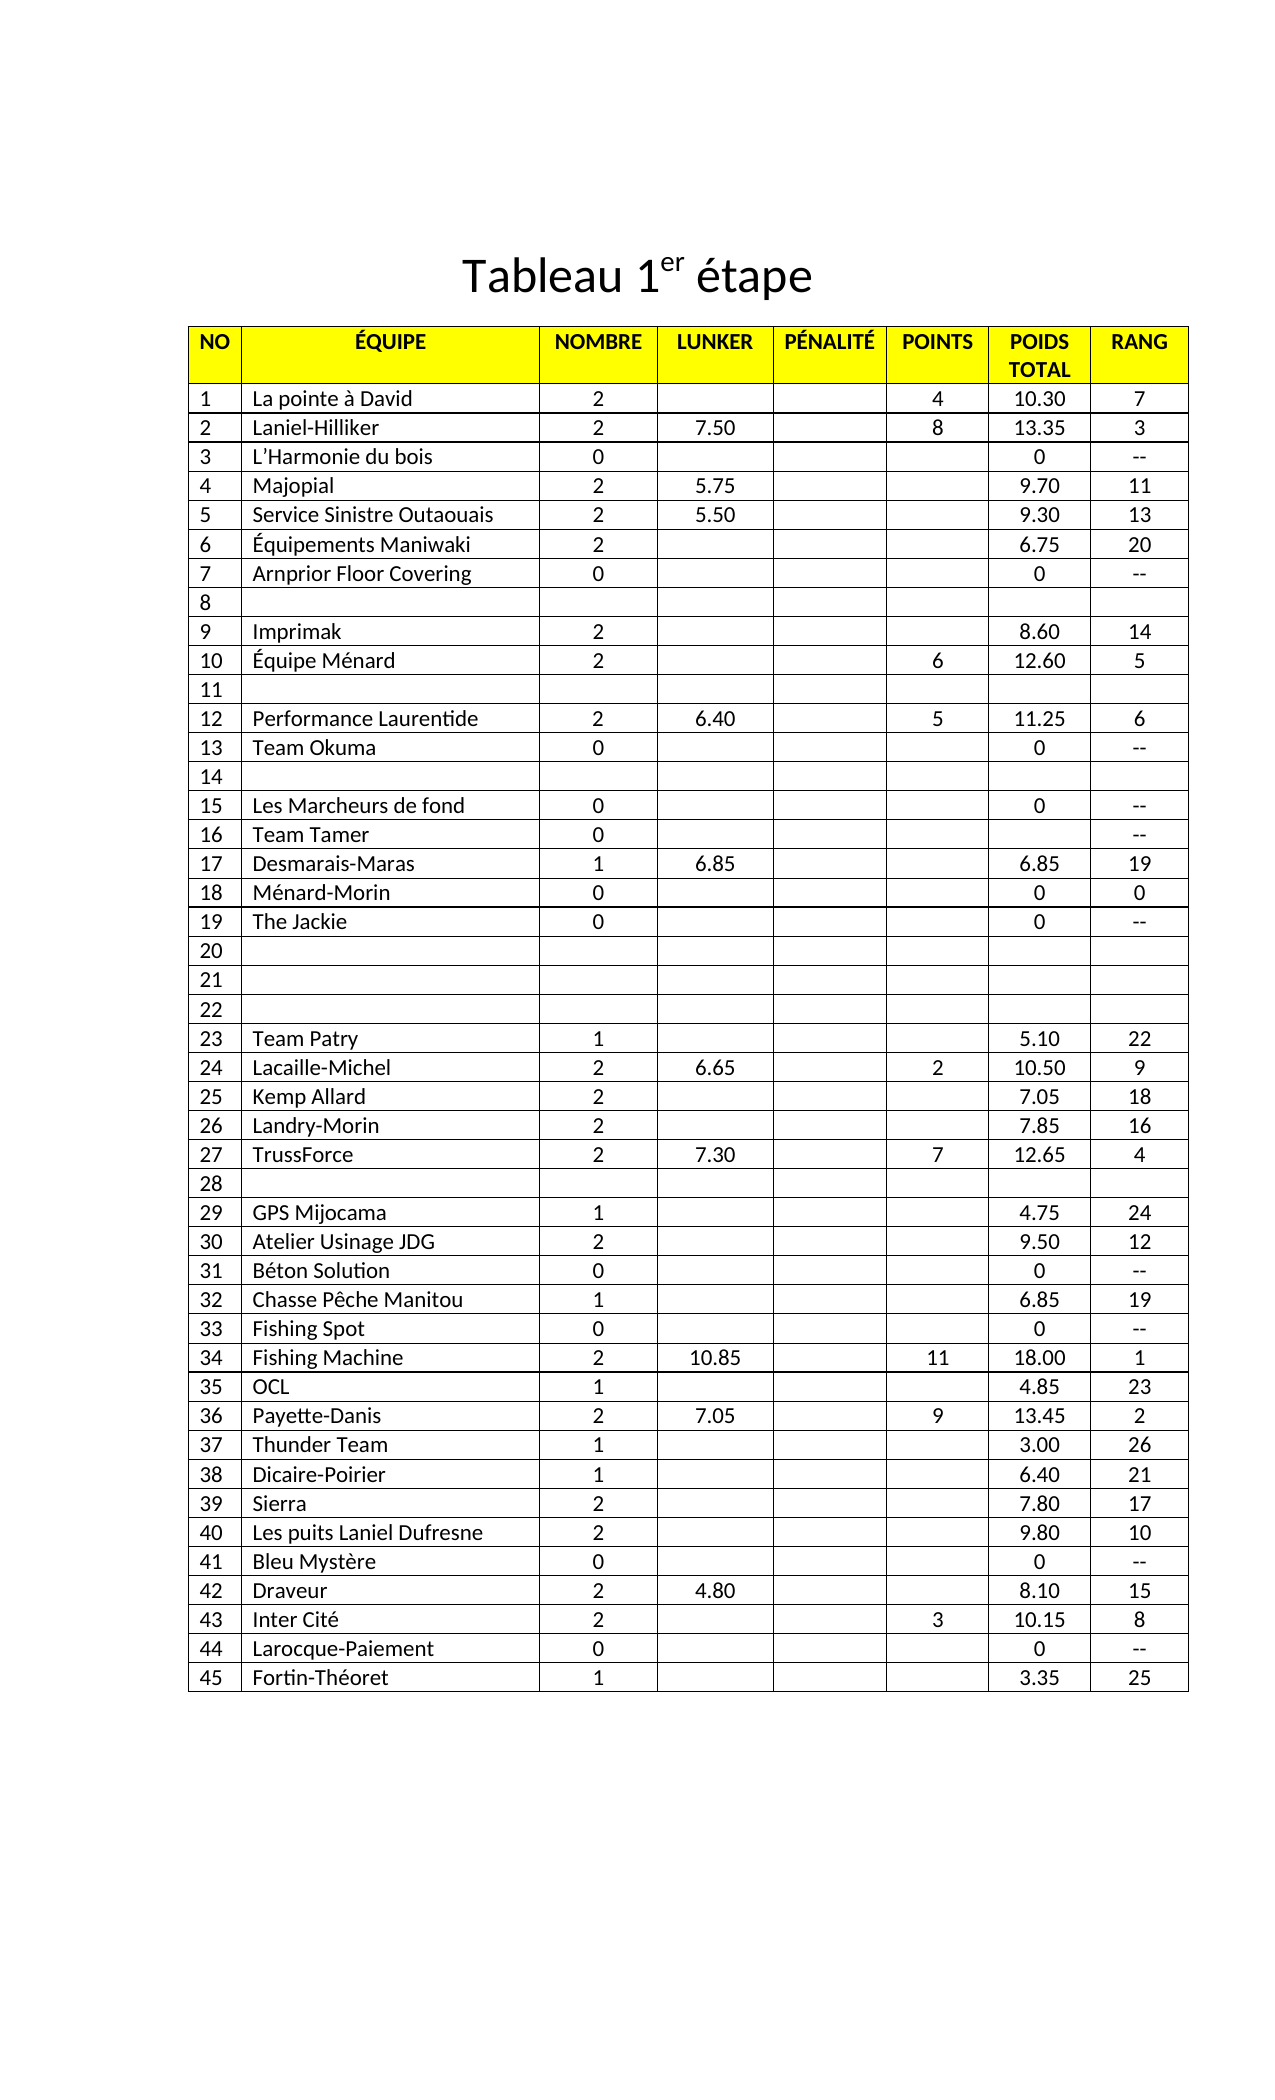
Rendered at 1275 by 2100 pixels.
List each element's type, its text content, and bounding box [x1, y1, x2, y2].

table_cell [1091, 937, 1188, 964]
table_cell [540, 588, 657, 616]
table_cell TrussForce [242, 1140, 539, 1168]
table_cell 15 [189, 791, 241, 819]
table_cell 2 [540, 1111, 657, 1139]
table_cell 6.40 [989, 1460, 1090, 1488]
table_cell 2 [540, 472, 657, 499]
table_cell [658, 1111, 773, 1139]
table_cell [887, 617, 988, 645]
table_cell Atelier Usinage JDG [242, 1227, 539, 1255]
table_cell Fortin-Théoret [242, 1663, 539, 1691]
table_cell [658, 530, 773, 558]
table_cell [658, 820, 773, 848]
table_cell L’Harmonie du bois [242, 443, 539, 471]
table_cell [242, 1169, 539, 1197]
table_header PÉNALITÉ [774, 327, 886, 383]
table_cell [1091, 1169, 1188, 1197]
table_cell 2 [540, 1082, 657, 1110]
table_cell 26 [1091, 1431, 1188, 1459]
table_cell Équipements Maniwaki [242, 530, 539, 558]
table_cell [242, 937, 539, 964]
table_cell 7 [189, 559, 241, 587]
table_cell 6 [1091, 704, 1188, 732]
table_cell 2 [540, 384, 657, 412]
table_cell 20 [1091, 530, 1188, 558]
table_cell GPS Mijocama [242, 1198, 539, 1226]
table_cell 38 [189, 1460, 241, 1488]
table_cell 7.30 [658, 1140, 773, 1168]
table_cell 7.05 [989, 1082, 1090, 1110]
table_cell 44 [189, 1634, 241, 1662]
table_cell [774, 1227, 886, 1255]
table_cell 0 [540, 1634, 657, 1662]
table_cell -- [1091, 1256, 1188, 1284]
table_cell [774, 675, 886, 703]
table_cell Team Patry [242, 1024, 539, 1052]
table_cell [1091, 995, 1188, 1023]
table_cell 11 [189, 675, 241, 703]
table_cell [887, 472, 988, 499]
table_cell -- [1091, 908, 1188, 936]
table_cell 0 [540, 879, 657, 906]
table_cell [774, 384, 886, 412]
table_cell -- [1091, 1547, 1188, 1575]
table_cell [658, 1605, 773, 1633]
table_cell [774, 530, 886, 558]
table_cell 31 [189, 1256, 241, 1284]
table_cell [658, 1285, 773, 1313]
table_cell OCL [242, 1373, 539, 1401]
table_cell 23 [1091, 1373, 1188, 1401]
table_cell 10.85 [658, 1344, 773, 1371]
table_cell 1 [540, 849, 657, 877]
table_cell 9.50 [989, 1227, 1090, 1255]
table_cell [658, 1518, 773, 1546]
table_cell 5.75 [658, 472, 773, 499]
table_cell [774, 414, 886, 441]
table_cell Team Tamer [242, 820, 539, 848]
table_cell 0 [989, 1634, 1090, 1662]
table_cell [658, 791, 773, 819]
table_cell [774, 762, 886, 790]
table_cell [887, 791, 988, 819]
table_cell 3.35 [989, 1663, 1090, 1691]
table_cell 2 [540, 646, 657, 674]
table_cell [989, 588, 1090, 616]
table_cell 1 [189, 384, 241, 412]
table_header POIDS TOTAL [989, 327, 1090, 383]
table_cell [887, 1634, 988, 1662]
table_header LUNKER [658, 327, 773, 383]
table_cell 7.80 [989, 1489, 1090, 1517]
table_cell [1091, 762, 1188, 790]
table_cell 10.50 [989, 1053, 1090, 1081]
table_cell 33 [189, 1314, 241, 1342]
table_cell [658, 1024, 773, 1052]
table_cell 1 [1091, 1344, 1188, 1371]
table_cell [887, 443, 988, 471]
table_cell 8.10 [989, 1576, 1090, 1604]
table_cell 24 [189, 1053, 241, 1081]
table_cell 10 [189, 646, 241, 674]
table_cell 2 [540, 1489, 657, 1517]
table_cell 18 [1091, 1082, 1188, 1110]
table_cell 41 [189, 1547, 241, 1575]
table_cell [774, 1053, 886, 1081]
table_cell [887, 1082, 988, 1110]
table_cell 8.60 [989, 617, 1090, 645]
table_cell [658, 879, 773, 906]
table_cell [989, 1169, 1090, 1197]
table_cell The Jackie [242, 908, 539, 936]
table_cell Kemp Allard [242, 1082, 539, 1110]
table_cell 19 [1091, 849, 1188, 877]
table_cell [774, 1431, 886, 1459]
table_cell [658, 1431, 773, 1459]
table_header NO [189, 327, 241, 383]
table_cell 3.00 [989, 1431, 1090, 1459]
table_cell [540, 762, 657, 790]
table_cell 9.30 [989, 501, 1090, 529]
table_cell Imprimak [242, 617, 539, 645]
table_cell [242, 995, 539, 1023]
table_cell [774, 1402, 886, 1429]
table_cell 9.70 [989, 472, 1090, 499]
table_cell [1091, 675, 1188, 703]
table_cell [774, 704, 886, 732]
table_cell 10.30 [989, 384, 1090, 412]
table_cell Laniel-Hilliker [242, 414, 539, 441]
table_cell 2 [540, 414, 657, 441]
table_cell [887, 995, 988, 1023]
table_cell 9 [1091, 1053, 1188, 1081]
table_cell 0 [540, 559, 657, 587]
table_cell 11 [887, 1344, 988, 1371]
table_cell [540, 1169, 657, 1197]
table_cell 18 [189, 879, 241, 906]
table_cell [774, 849, 886, 877]
table_cell 2 [540, 704, 657, 732]
table_cell [658, 1663, 773, 1691]
table_cell [658, 1227, 773, 1255]
table_cell 30 [189, 1227, 241, 1255]
table_cell [774, 443, 886, 471]
table_cell 9.80 [989, 1518, 1090, 1546]
table_cell Arnprior Floor Covering [242, 559, 539, 587]
table_cell Draveur [242, 1576, 539, 1604]
table_header RANG [1091, 327, 1188, 383]
table_cell 39 [189, 1489, 241, 1517]
table_cell -- [1091, 1634, 1188, 1662]
table_cell [540, 995, 657, 1023]
table_cell [774, 1605, 886, 1633]
table_cell [658, 1314, 773, 1342]
table_cell [774, 1111, 886, 1139]
table_cell Sierra [242, 1489, 539, 1517]
table_cell [774, 937, 886, 964]
table_cell [774, 966, 886, 994]
table_cell 6.85 [989, 849, 1090, 877]
table_cell [658, 1547, 773, 1575]
table_cell 40 [189, 1518, 241, 1546]
table_cell [774, 588, 886, 616]
table_cell 26 [189, 1111, 241, 1139]
table_cell [887, 501, 988, 529]
table_cell [658, 1256, 773, 1284]
table_cell [658, 617, 773, 645]
table_cell [887, 1256, 988, 1284]
table_cell Performance Laurentide [242, 704, 539, 732]
table_cell 2 [540, 530, 657, 558]
table_cell 17 [1091, 1489, 1188, 1517]
table_cell 6.85 [658, 849, 773, 877]
table_cell [887, 879, 988, 906]
table_cell Larocque-Paiement [242, 1634, 539, 1662]
table_cell 9 [887, 1402, 988, 1429]
table_cell 5 [1091, 646, 1188, 674]
table_cell [887, 733, 988, 761]
table_cell 2 [540, 1140, 657, 1168]
table_cell [887, 1285, 988, 1313]
table_cell Fishing Spot [242, 1314, 539, 1342]
table_cell 1 [540, 1460, 657, 1488]
table_cell [887, 937, 988, 964]
table_cell [774, 1169, 886, 1197]
table_cell -- [1091, 820, 1188, 848]
table_cell [774, 1489, 886, 1517]
table_cell [658, 937, 773, 964]
table_cell [774, 879, 886, 906]
table_cell [658, 1373, 773, 1401]
table_cell 0 [1091, 879, 1188, 906]
table_cell [774, 646, 886, 674]
table_cell [658, 1489, 773, 1517]
table_cell 15 [1091, 1576, 1188, 1604]
table_cell Ménard-Morin [242, 879, 539, 906]
table_cell 32 [189, 1285, 241, 1313]
table_cell 1 [540, 1198, 657, 1226]
table_cell Chasse Pêche Manitou [242, 1285, 539, 1313]
table_cell 0 [540, 820, 657, 848]
table_cell [658, 995, 773, 1023]
table_cell -- [1091, 443, 1188, 471]
table_cell [887, 530, 988, 558]
table_cell 4.80 [658, 1576, 773, 1604]
table_cell [242, 675, 539, 703]
table_cell [887, 1431, 988, 1459]
table_cell 2 [540, 1605, 657, 1633]
table_cell 13 [1091, 501, 1188, 529]
table_cell [887, 762, 988, 790]
table_cell 43 [189, 1605, 241, 1633]
table_cell 0 [540, 1256, 657, 1284]
table_cell [774, 820, 886, 848]
table_header NOMBRE [540, 327, 657, 383]
table_cell -- [1091, 791, 1188, 819]
table_cell 13 [189, 733, 241, 761]
table_cell [887, 559, 988, 587]
table_cell 13.35 [989, 414, 1090, 441]
table_cell 0 [989, 733, 1090, 761]
table_cell 8 [887, 414, 988, 441]
table_cell [774, 1140, 886, 1168]
table_cell 12.65 [989, 1140, 1090, 1168]
table_cell 0 [989, 791, 1090, 819]
table_cell [887, 1373, 988, 1401]
table_cell [887, 1576, 988, 1604]
table_cell [1091, 588, 1188, 616]
table_cell 4 [189, 472, 241, 499]
table_cell 6.85 [989, 1285, 1090, 1313]
table_cell 10 [1091, 1518, 1188, 1546]
table_cell 0 [540, 1547, 657, 1575]
table_cell 6 [189, 530, 241, 558]
table_cell [242, 588, 539, 616]
table_cell [887, 1663, 988, 1691]
table_cell [887, 1169, 988, 1197]
table_cell 14 [189, 762, 241, 790]
table_cell [887, 588, 988, 616]
table_cell 8 [1091, 1605, 1188, 1633]
table_cell [774, 1460, 886, 1488]
table_cell [658, 762, 773, 790]
table_cell 21 [189, 966, 241, 994]
table_cell [774, 908, 886, 936]
table_cell [989, 675, 1090, 703]
table_cell [774, 1344, 886, 1371]
table_cell 7.50 [658, 414, 773, 441]
table_cell 0 [989, 1256, 1090, 1284]
table_cell 27 [189, 1140, 241, 1168]
table_cell [774, 733, 886, 761]
table_cell Payette-Danis [242, 1402, 539, 1429]
table_cell [658, 1082, 773, 1110]
table_cell 2 [540, 1402, 657, 1429]
table_cell 1 [540, 1431, 657, 1459]
table_cell 7 [1091, 384, 1188, 412]
table_cell 22 [1091, 1024, 1188, 1052]
table_header ÉQUIPE [242, 327, 539, 383]
table_cell 3 [887, 1605, 988, 1633]
table_cell Lacaille-Michel [242, 1053, 539, 1081]
table_cell 22 [189, 995, 241, 1023]
table_cell [887, 1198, 988, 1226]
table_cell Desmarais-Maras [242, 849, 539, 877]
table_cell 2 [189, 414, 241, 441]
table_cell 1 [540, 1285, 657, 1313]
table_cell Service Sinistre Outaouais [242, 501, 539, 529]
table_cell 35 [189, 1373, 241, 1401]
table_cell 0 [989, 1547, 1090, 1575]
table_cell 5 [189, 501, 241, 529]
table_cell Thunder Team [242, 1431, 539, 1459]
table_cell 2 [540, 1227, 657, 1255]
table_cell [774, 1198, 886, 1226]
table_cell [774, 1256, 886, 1284]
table_cell [242, 966, 539, 994]
table_cell 0 [540, 733, 657, 761]
table_cell [887, 1489, 988, 1517]
table_cell 21 [1091, 1460, 1188, 1488]
table_cell [774, 1634, 886, 1662]
table_cell [887, 1227, 988, 1255]
table_cell La pointe à David [242, 384, 539, 412]
table_cell [658, 588, 773, 616]
table_cell -- [1091, 559, 1188, 587]
table_cell 6.75 [989, 530, 1090, 558]
table_cell [774, 1576, 886, 1604]
table_cell 14 [1091, 617, 1188, 645]
table_cell 0 [540, 908, 657, 936]
table_cell 2 [540, 1576, 657, 1604]
table_cell [540, 966, 657, 994]
table_cell [887, 908, 988, 936]
table_cell [989, 995, 1090, 1023]
table_cell [658, 966, 773, 994]
table_cell Fishing Machine [242, 1344, 539, 1371]
table_cell 1 [540, 1663, 657, 1691]
table_cell 36 [189, 1402, 241, 1429]
table_cell [887, 1024, 988, 1052]
table_cell 2 [540, 501, 657, 529]
table_cell 16 [1091, 1111, 1188, 1139]
table_cell 9 [189, 617, 241, 645]
table_cell [887, 966, 988, 994]
table_cell [774, 995, 886, 1023]
table_cell 25 [189, 1082, 241, 1110]
table_cell Inter Cité [242, 1605, 539, 1633]
table_cell [658, 675, 773, 703]
text Tableau 1er étape [187, 244, 1087, 305]
table_cell 5.50 [658, 501, 773, 529]
table_cell 7.05 [658, 1402, 773, 1429]
table_cell [242, 762, 539, 790]
table_cell [774, 1082, 886, 1110]
table_cell 0 [540, 1314, 657, 1342]
table_cell Bleu Mystère [242, 1547, 539, 1575]
table_cell Les Marcheurs de fond [242, 791, 539, 819]
table_cell 2 [540, 1518, 657, 1546]
table_cell 24 [1091, 1198, 1188, 1226]
table_cell [887, 1547, 988, 1575]
table_cell [887, 1111, 988, 1139]
table_cell [658, 646, 773, 674]
table_cell Équipe Ménard [242, 646, 539, 674]
table_cell 8 [189, 588, 241, 616]
table_cell 19 [189, 908, 241, 936]
table_cell 19 [1091, 1285, 1188, 1313]
table_cell [774, 1314, 886, 1342]
table_cell 42 [189, 1576, 241, 1604]
table_cell 25 [1091, 1663, 1188, 1691]
table_cell [887, 820, 988, 848]
table_cell 5 [887, 704, 988, 732]
table_cell 10.15 [989, 1605, 1090, 1633]
table_cell 0 [989, 559, 1090, 587]
table_cell [887, 1314, 988, 1342]
table_cell Landry-Morin [242, 1111, 539, 1139]
table_cell [989, 937, 1090, 964]
table_cell [989, 820, 1090, 848]
table_cell [774, 1518, 886, 1546]
table_cell 5.10 [989, 1024, 1090, 1052]
table_cell 2 [887, 1053, 988, 1081]
table_cell 28 [189, 1169, 241, 1197]
table_cell 13.45 [989, 1402, 1090, 1429]
table_cell Majopial [242, 472, 539, 499]
table_cell 1 [540, 1373, 657, 1401]
table_cell -- [1091, 733, 1188, 761]
table_cell 0 [989, 879, 1090, 906]
table_cell [774, 559, 886, 587]
table_cell [540, 937, 657, 964]
table_cell Béton Solution [242, 1256, 539, 1284]
table_cell [658, 1460, 773, 1488]
table_cell 16 [189, 820, 241, 848]
table_cell Les puits Laniel Dufresne [242, 1518, 539, 1546]
table_cell [658, 1169, 773, 1197]
table_cell 3 [189, 443, 241, 471]
table_cell [540, 675, 657, 703]
table_cell 1 [540, 1024, 657, 1052]
table_cell [774, 1663, 886, 1691]
table_cell 6.40 [658, 704, 773, 732]
table_cell 18.00 [989, 1344, 1090, 1371]
table_cell 6 [887, 646, 988, 674]
table_cell 11.25 [989, 704, 1090, 732]
table_cell 29 [189, 1198, 241, 1226]
table_cell [774, 617, 886, 645]
table_cell -- [1091, 1314, 1188, 1342]
table_cell [658, 559, 773, 587]
table_cell 7 [887, 1140, 988, 1168]
table_cell 20 [189, 937, 241, 964]
table_cell 6.65 [658, 1053, 773, 1081]
table_cell [774, 472, 886, 499]
table_cell 4 [887, 384, 988, 412]
table_cell [1091, 966, 1188, 994]
table_cell 11 [1091, 472, 1188, 499]
table_cell [887, 849, 988, 877]
table_cell [658, 908, 773, 936]
table_cell [887, 675, 988, 703]
table_cell 0 [989, 443, 1090, 471]
table_cell [774, 1373, 886, 1401]
table_cell 2 [1091, 1402, 1188, 1429]
table_cell Team Okuma [242, 733, 539, 761]
table_cell 23 [189, 1024, 241, 1052]
table_cell 4.75 [989, 1198, 1090, 1226]
table_cell 0 [540, 791, 657, 819]
table_cell [989, 966, 1090, 994]
table_cell 2 [540, 1053, 657, 1081]
table_cell [887, 1460, 988, 1488]
table_cell 0 [989, 1314, 1090, 1342]
table_cell 45 [189, 1663, 241, 1691]
table_cell 7.85 [989, 1111, 1090, 1139]
table_cell 4 [1091, 1140, 1188, 1168]
table_cell [774, 501, 886, 529]
table_cell [774, 1024, 886, 1052]
table_cell [887, 1518, 988, 1546]
table_cell [774, 1285, 886, 1313]
table_cell [774, 791, 886, 819]
table_cell 12.60 [989, 646, 1090, 674]
table_cell [989, 762, 1090, 790]
table_cell [658, 733, 773, 761]
table_header POINTS [887, 327, 988, 383]
table_cell 34 [189, 1344, 241, 1371]
table_cell 17 [189, 849, 241, 877]
table_cell 12 [1091, 1227, 1188, 1255]
table_cell 0 [540, 443, 657, 471]
table_cell 0 [989, 908, 1090, 936]
table_cell [658, 1198, 773, 1226]
table_cell [658, 384, 773, 412]
table_cell [658, 443, 773, 471]
table_cell Dicaire-Poirier [242, 1460, 539, 1488]
table_cell 2 [540, 617, 657, 645]
table_cell 2 [540, 1344, 657, 1371]
table_cell 12 [189, 704, 241, 732]
table_cell 4.85 [989, 1373, 1090, 1401]
table_cell [774, 1547, 886, 1575]
table_cell 3 [1091, 414, 1188, 441]
table_cell [658, 1634, 773, 1662]
table_cell 37 [189, 1431, 241, 1459]
